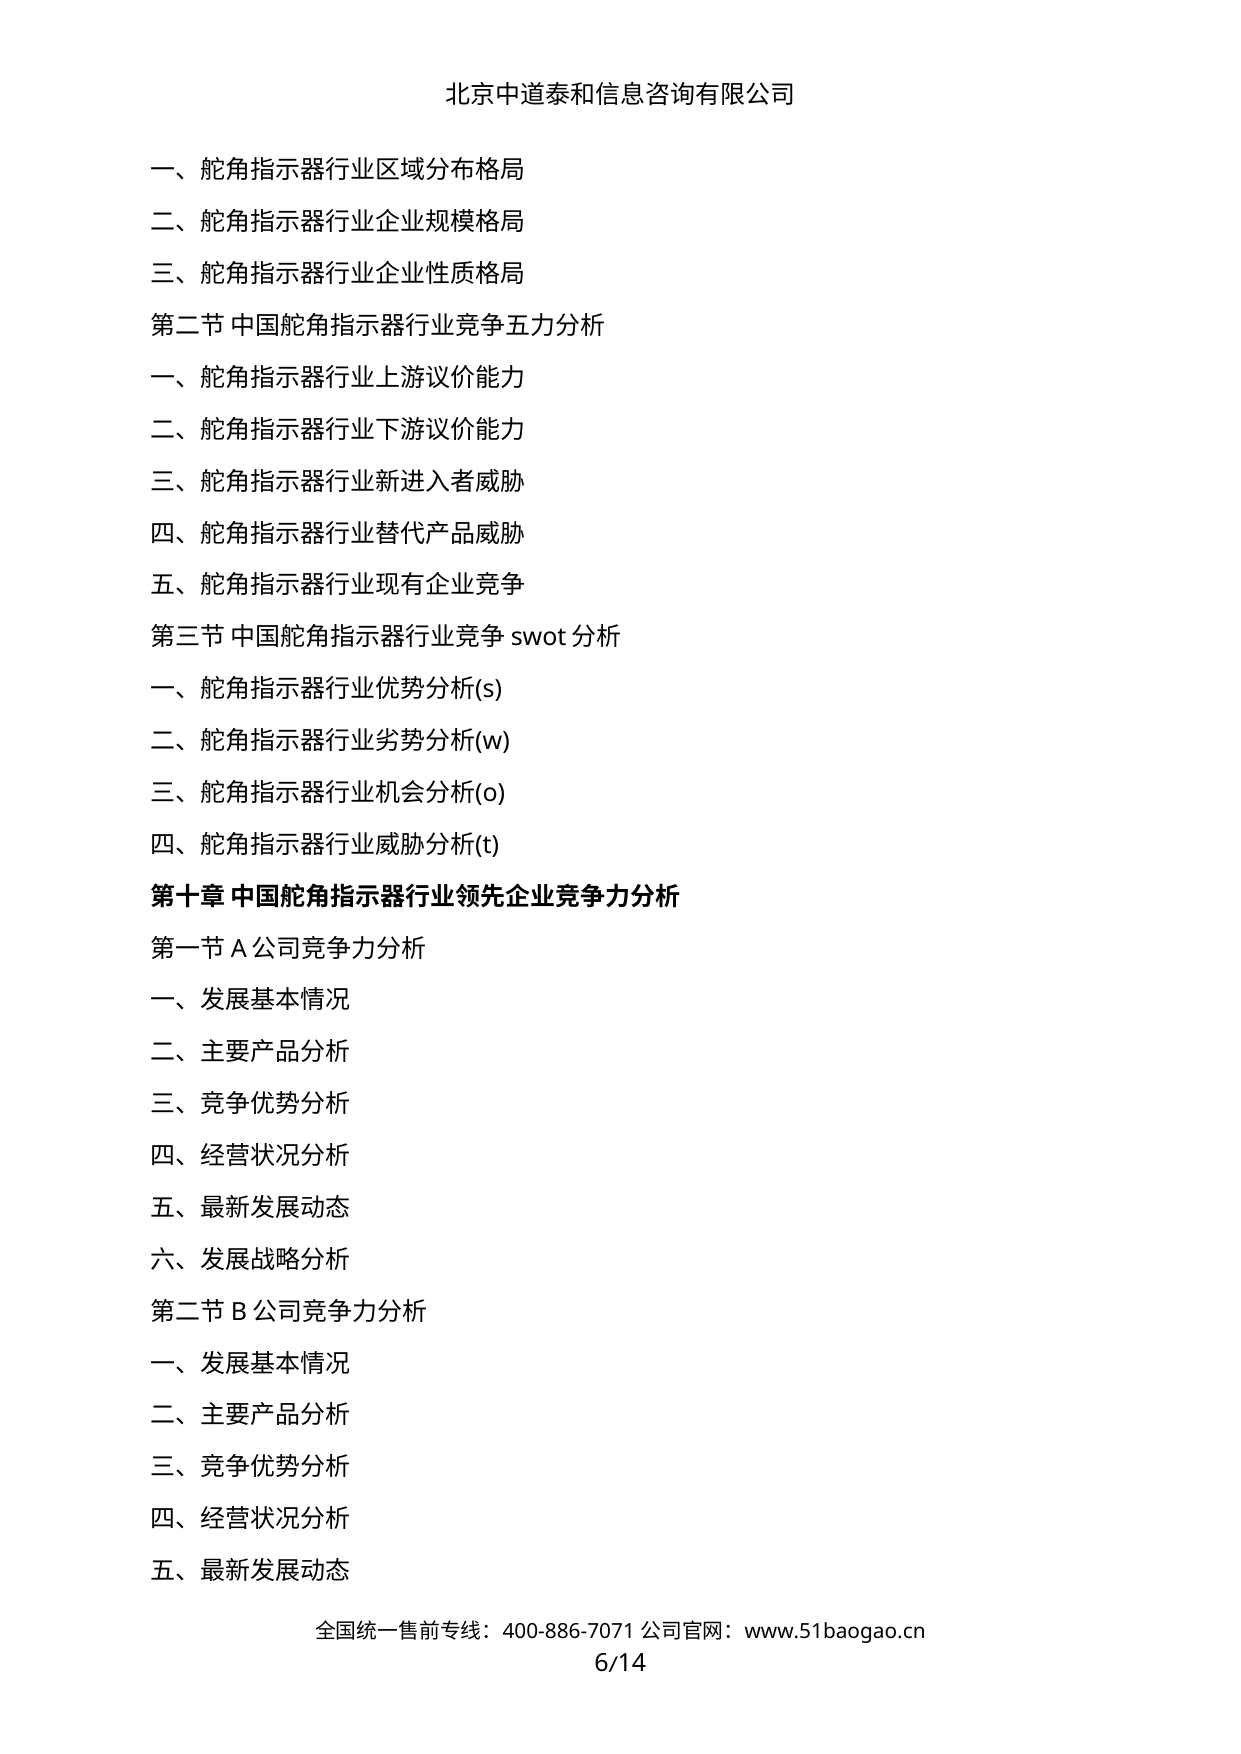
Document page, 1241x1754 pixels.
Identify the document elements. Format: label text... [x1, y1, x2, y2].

text 三、舵角指示器行业新进入者威胁 [150, 461, 1090, 497]
text 三、竞争优势分析 [150, 1447, 1090, 1483]
text 四、经营状况分析 [150, 1136, 1090, 1172]
text 二、舵角指示器行业劣势分析(w) [150, 721, 1090, 757]
text 四、经营状况分析 [150, 1499, 1090, 1535]
text 一、发展基本情况 [150, 1343, 1090, 1379]
text 三、舵角指示器行业机会分析(o) [150, 772, 1090, 809]
text 五、最新发展动态 [150, 1187, 1090, 1224]
text 五、舵角指示器行业现有企业竞争 [150, 565, 1090, 601]
text 第二节 中国舵角指示器行业竞争五力分析 [150, 306, 1090, 342]
text 二、舵角指示器行业企业规模格局 [150, 202, 1090, 238]
text 一、舵角指示器行业优势分析(s) [150, 669, 1090, 705]
text 三、竞争优势分析 [150, 1084, 1090, 1120]
text 第三节 中国舵角指示器行业竞争swot分析 [150, 617, 1090, 653]
text 二、舵角指示器行业下游议价能力 [150, 409, 1090, 446]
text 六、发展战略分析 [150, 1239, 1090, 1276]
text 第二节 B公司竞争力分析 [150, 1291, 1090, 1327]
text 一、舵角指示器行业上游议价能力 [150, 357, 1090, 394]
text 第十章 中国舵角指示器行业领先企业竞争力分析 [150, 876, 1090, 912]
text 四、舵角指示器行业替代产品威胁 [150, 513, 1090, 549]
text 四、舵角指示器行业威胁分析(t) [150, 824, 1090, 861]
text 五、最新发展动态 [150, 1551, 1090, 1587]
text 一、发展基本情况 [150, 980, 1090, 1016]
text 第一节 A公司竞争力分析 [150, 928, 1090, 964]
text 二、主要产品分析 [150, 1032, 1090, 1068]
text 三、舵角指示器行业企业性质格局 [150, 254, 1090, 290]
text 一、舵角指示器行业区域分布格局 [150, 150, 1090, 186]
text 二、主要产品分析 [150, 1395, 1090, 1431]
